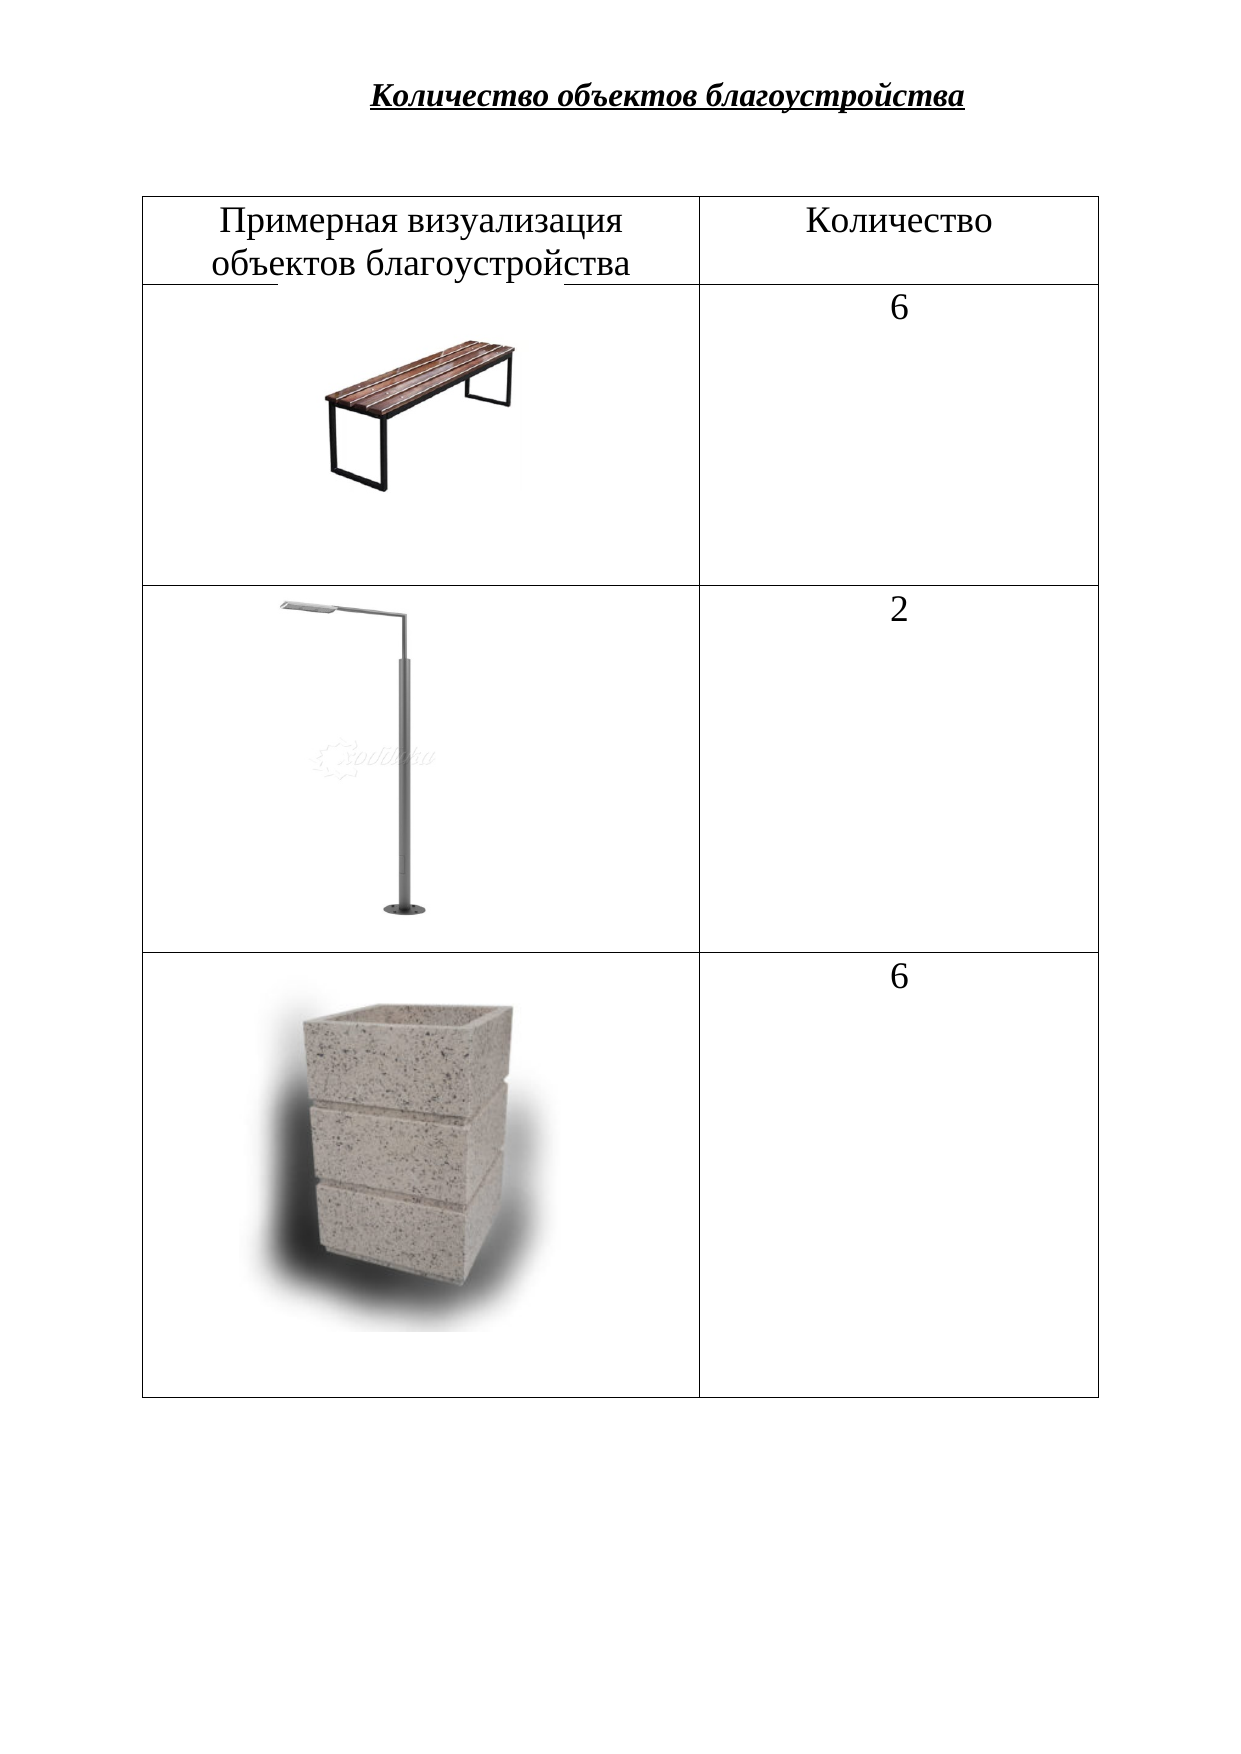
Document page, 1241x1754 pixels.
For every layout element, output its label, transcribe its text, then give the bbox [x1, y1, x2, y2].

picture [278, 284, 564, 549]
picture [239, 953, 604, 1332]
text Количество объектов благоустройства [153, 75, 1181, 113]
table_cell [143, 953, 699, 1397]
table_cell 2 [700, 586, 1098, 952]
table_cell [143, 285, 699, 585]
table_cell 6 [700, 953, 1098, 1397]
table_header Примерная визуализация объектов благоустройства [143, 197, 699, 283]
table_cell [143, 586, 699, 952]
table_cell 6 [700, 285, 1098, 585]
table_header Количество [700, 197, 1098, 283]
picture [244, 586, 498, 931]
